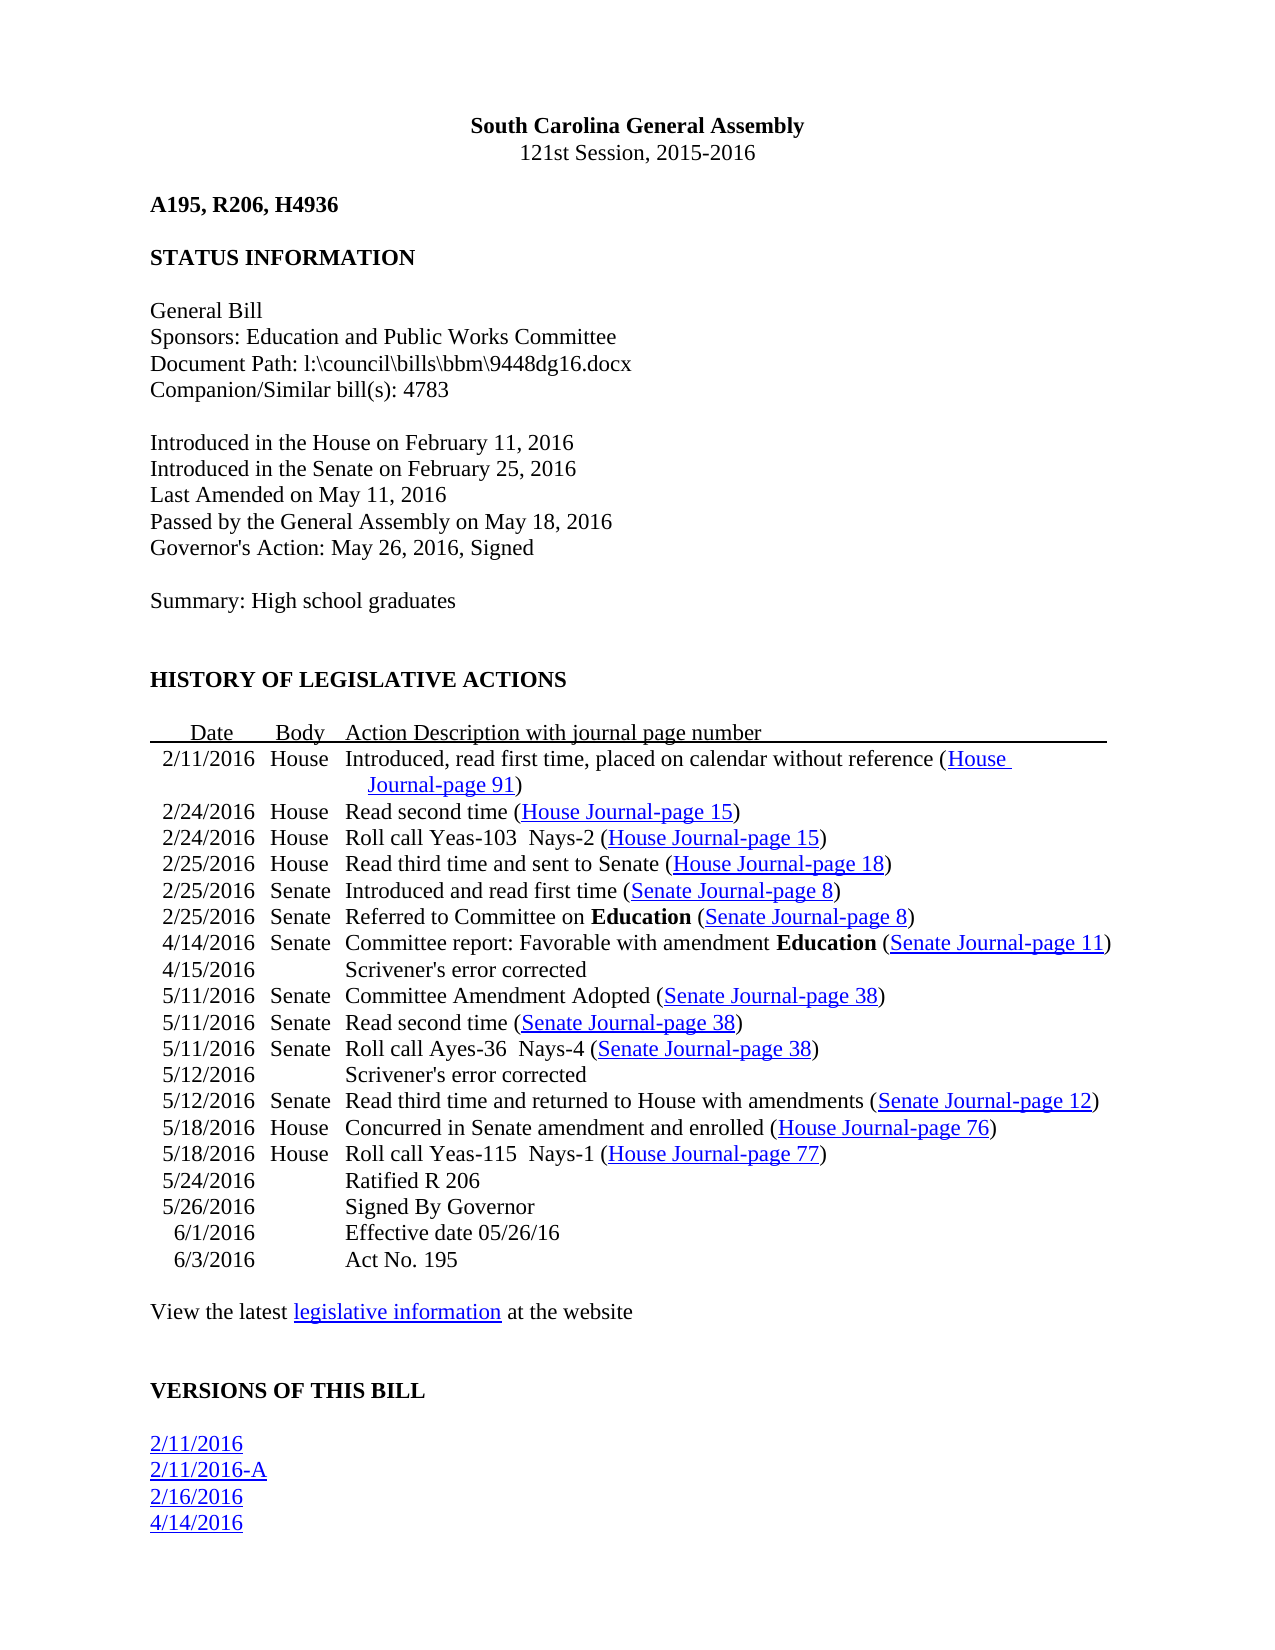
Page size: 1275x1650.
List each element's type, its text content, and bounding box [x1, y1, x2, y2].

text 2/11/2016 House Introduced, read first time, placed on calendar without reference (House Journal-page 91) [150, 745, 1125, 798]
text 5/18/2016 House Roll call Yeas-115 Nays-1 (House Journal-page 77) [150, 1140, 1125, 1167]
text 4/14/2016 Senate Committee report: Favorable with amendment Education (Senate Journal-page 11) [150, 929, 1125, 956]
text 6/1/2016 Effective date 05/26/16 [150, 1219, 1125, 1246]
text 2/11/2016 [150, 1430, 1125, 1457]
text 2/11/2016-A [150, 1457, 1125, 1483]
text 5/11/2016 Senate Roll call Ayes-36 Nays-4 (Senate Journal-page 38) [150, 1035, 1125, 1061]
text South Carolina General Assembly [150, 112, 1125, 139]
text 4/14/2016 [150, 1509, 1125, 1536]
text 6/3/2016 Act No. 195 [150, 1246, 1125, 1272]
text 2/25/2016 Senate Referred to Committee on Education (Senate Journal-page 8) [150, 903, 1125, 929]
text 5/12/2016 Scrivener's error corrected [150, 1061, 1125, 1088]
text 2/24/2016 House Read second time (House Journal-page 15) [150, 798, 1125, 824]
text General Bill [150, 297, 1125, 323]
text HISTORY OF LEGISLATIVE ACTIONS [150, 666, 1125, 692]
text 5/26/2016 Signed By Governor [150, 1193, 1125, 1219]
text 2/25/2016 House Read third time and sent to Senate (House Journal-page 18) [150, 850, 1125, 877]
text 4/15/2016 Scrivener's error corrected [150, 956, 1125, 982]
text Introduced in the Senate on February 25, 2016 [150, 455, 1125, 481]
text Sponsors: Education and Public Works Committee [150, 323, 1125, 350]
text 2/16/2016 [150, 1483, 1125, 1509]
text A195, R206, H4936 [150, 192, 1125, 218]
text Last Amended on May 11, 2016 [150, 481, 1125, 508]
text 5/24/2016 Ratified R 206 [150, 1167, 1125, 1193]
text 5/12/2016 Senate Read third time and returned to House with amendments (Senate Journal-page 12) [150, 1088, 1125, 1114]
text 2/24/2016 House Roll call Yeas-103 Nays-2 (House Journal-page 15) [150, 824, 1125, 850]
text Document Path: l:\council\bills\bbm\9448dg16.docx [150, 350, 1125, 376]
text 121st Session, 2015-2016 [150, 139, 1125, 165]
text 2/25/2016 Senate Introduced and read first time (Senate Journal-page 8) [150, 877, 1125, 903]
text 5/11/2016 Senate Read second time (Senate Journal-page 38) [150, 1008, 1125, 1035]
text Companion/Similar bill(s): 4783 [150, 376, 1125, 402]
text Passed by the General Assembly on May 18, 2016 [150, 508, 1125, 534]
text 5/18/2016 House Concurred in Senate amendment and enrolled (House Journal-page 76) [150, 1114, 1125, 1140]
text Governor's Action: May 26, 2016, Signed [150, 534, 1125, 561]
text VERSIONS OF THIS BILL [150, 1377, 1125, 1404]
text STATUS INFORMATION [150, 244, 1125, 271]
text Date Body Action Description with journal page number [150, 719, 1125, 745]
text View the latest legislative information at the website [150, 1298, 1125, 1325]
text Summary: High school graduates [150, 587, 1125, 613]
text 5/11/2016 Senate Committee Amendment Adopted (Senate Journal-page 38) [150, 982, 1125, 1008]
text Introduced in the House on February 11, 2016 [150, 429, 1125, 455]
